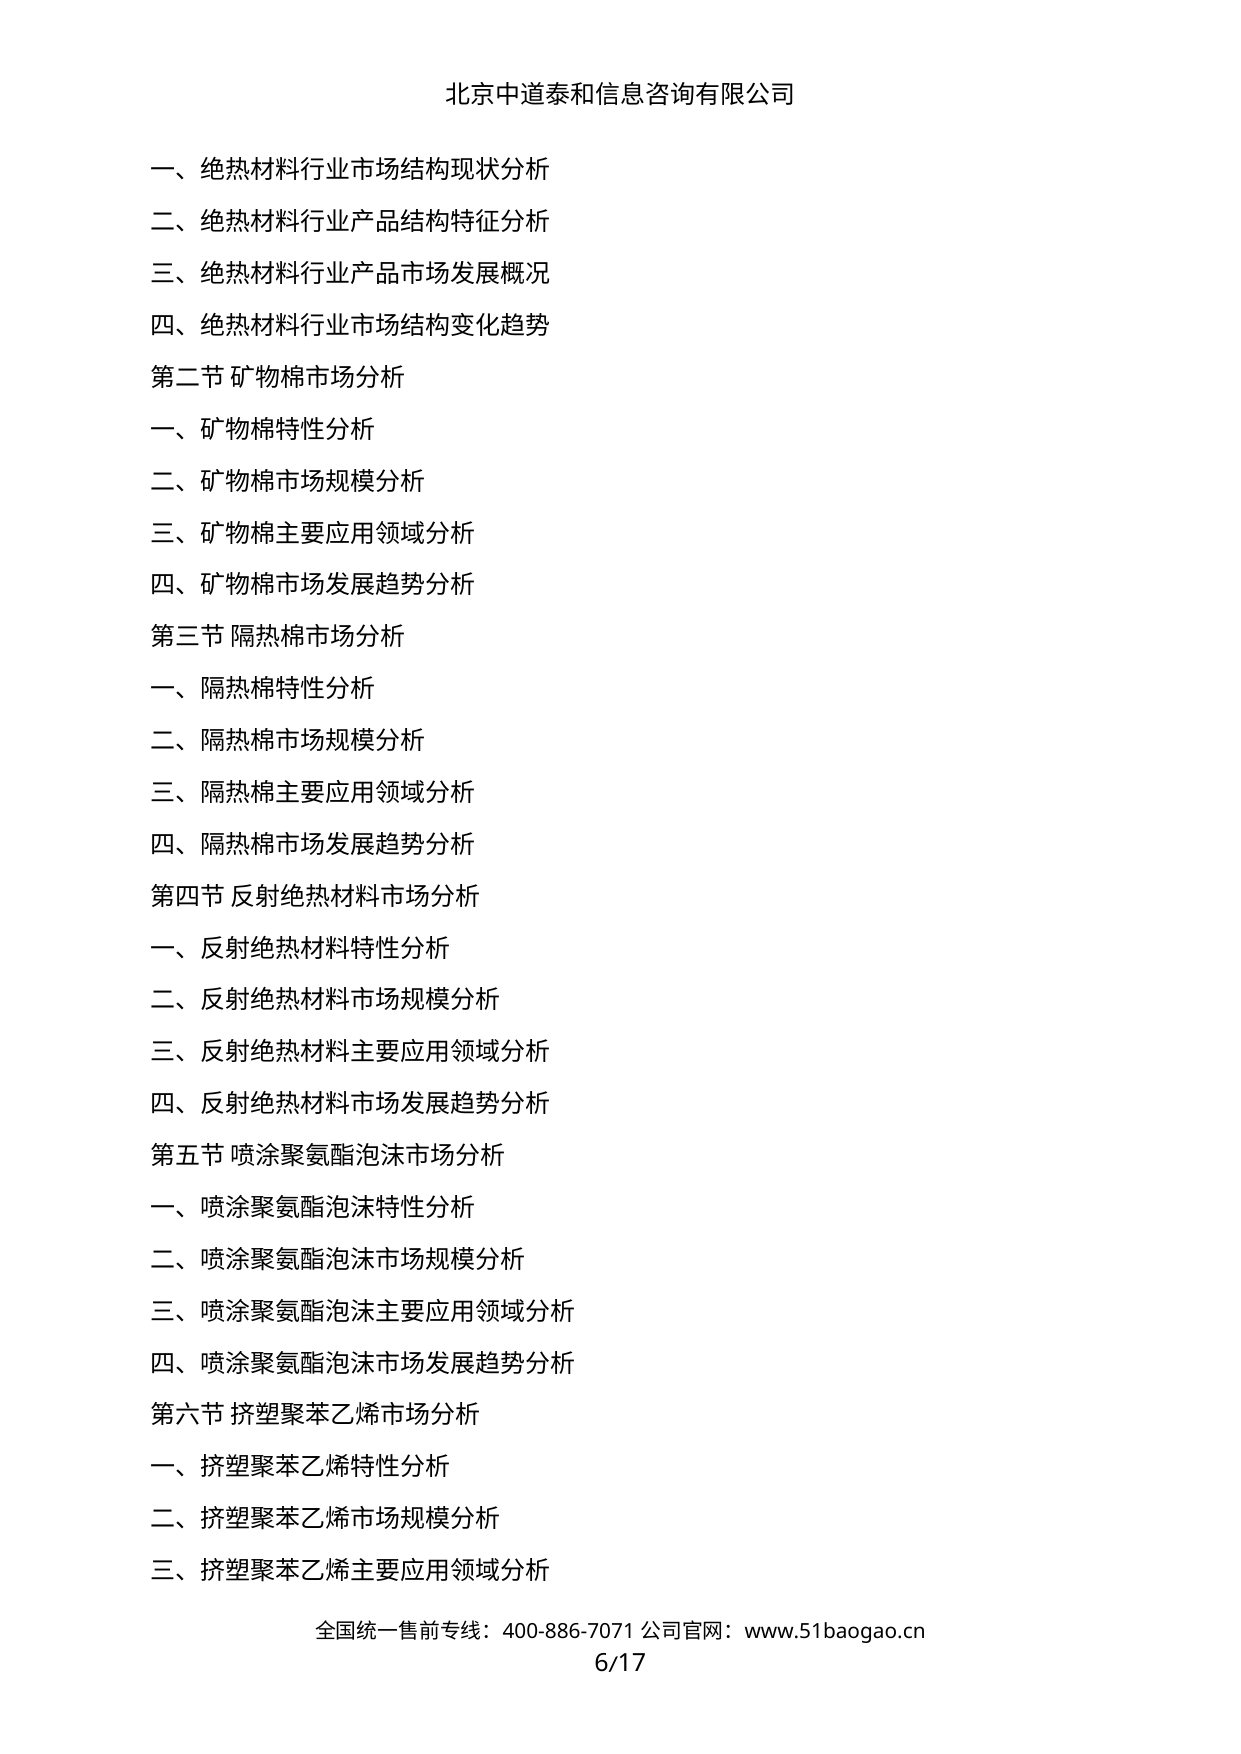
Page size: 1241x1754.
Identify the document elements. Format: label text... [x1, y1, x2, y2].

text 三、反射绝热材料主要应用领域分析 [150, 1032, 1090, 1068]
text 第三节 隔热棉市场分析 [150, 617, 1090, 653]
text 第五节 喷涂聚氨酯泡沫市场分析 [150, 1136, 1090, 1172]
text 第四节 反射绝热材料市场分析 [150, 876, 1090, 912]
text 三、喷涂聚氨酯泡沫主要应用领域分析 [150, 1291, 1090, 1327]
text 二、喷涂聚氨酯泡沫市场规模分析 [150, 1239, 1090, 1276]
text 第二节 矿物棉市场分析 [150, 357, 1090, 394]
text 三、矿物棉主要应用领域分析 [150, 513, 1090, 549]
text 一、喷涂聚氨酯泡沫特性分析 [150, 1187, 1090, 1224]
text 三、绝热材料行业产品市场发展概况 [150, 254, 1090, 290]
text 四、反射绝热材料市场发展趋势分析 [150, 1084, 1090, 1120]
text 四、矿物棉市场发展趋势分析 [150, 565, 1090, 601]
text 四、绝热材料行业市场结构变化趋势 [150, 306, 1090, 342]
text 四、喷涂聚氨酯泡沫市场发展趋势分析 [150, 1343, 1090, 1379]
text 二、隔热棉市场规模分析 [150, 721, 1090, 757]
text 三、挤塑聚苯乙烯主要应用领域分析 [150, 1551, 1090, 1587]
text 第六节 挤塑聚苯乙烯市场分析 [150, 1395, 1090, 1431]
text 二、反射绝热材料市场规模分析 [150, 980, 1090, 1016]
text 三、隔热棉主要应用领域分析 [150, 772, 1090, 809]
text 一、挤塑聚苯乙烯特性分析 [150, 1447, 1090, 1483]
text 一、绝热材料行业市场结构现状分析 [150, 150, 1090, 186]
text 二、绝热材料行业产品结构特征分析 [150, 202, 1090, 238]
text 四、隔热棉市场发展趋势分析 [150, 824, 1090, 861]
text 一、反射绝热材料特性分析 [150, 928, 1090, 964]
text 一、隔热棉特性分析 [150, 669, 1090, 705]
text 二、挤塑聚苯乙烯市场规模分析 [150, 1499, 1090, 1535]
text 一、矿物棉特性分析 [150, 409, 1090, 446]
text 二、矿物棉市场规模分析 [150, 461, 1090, 497]
